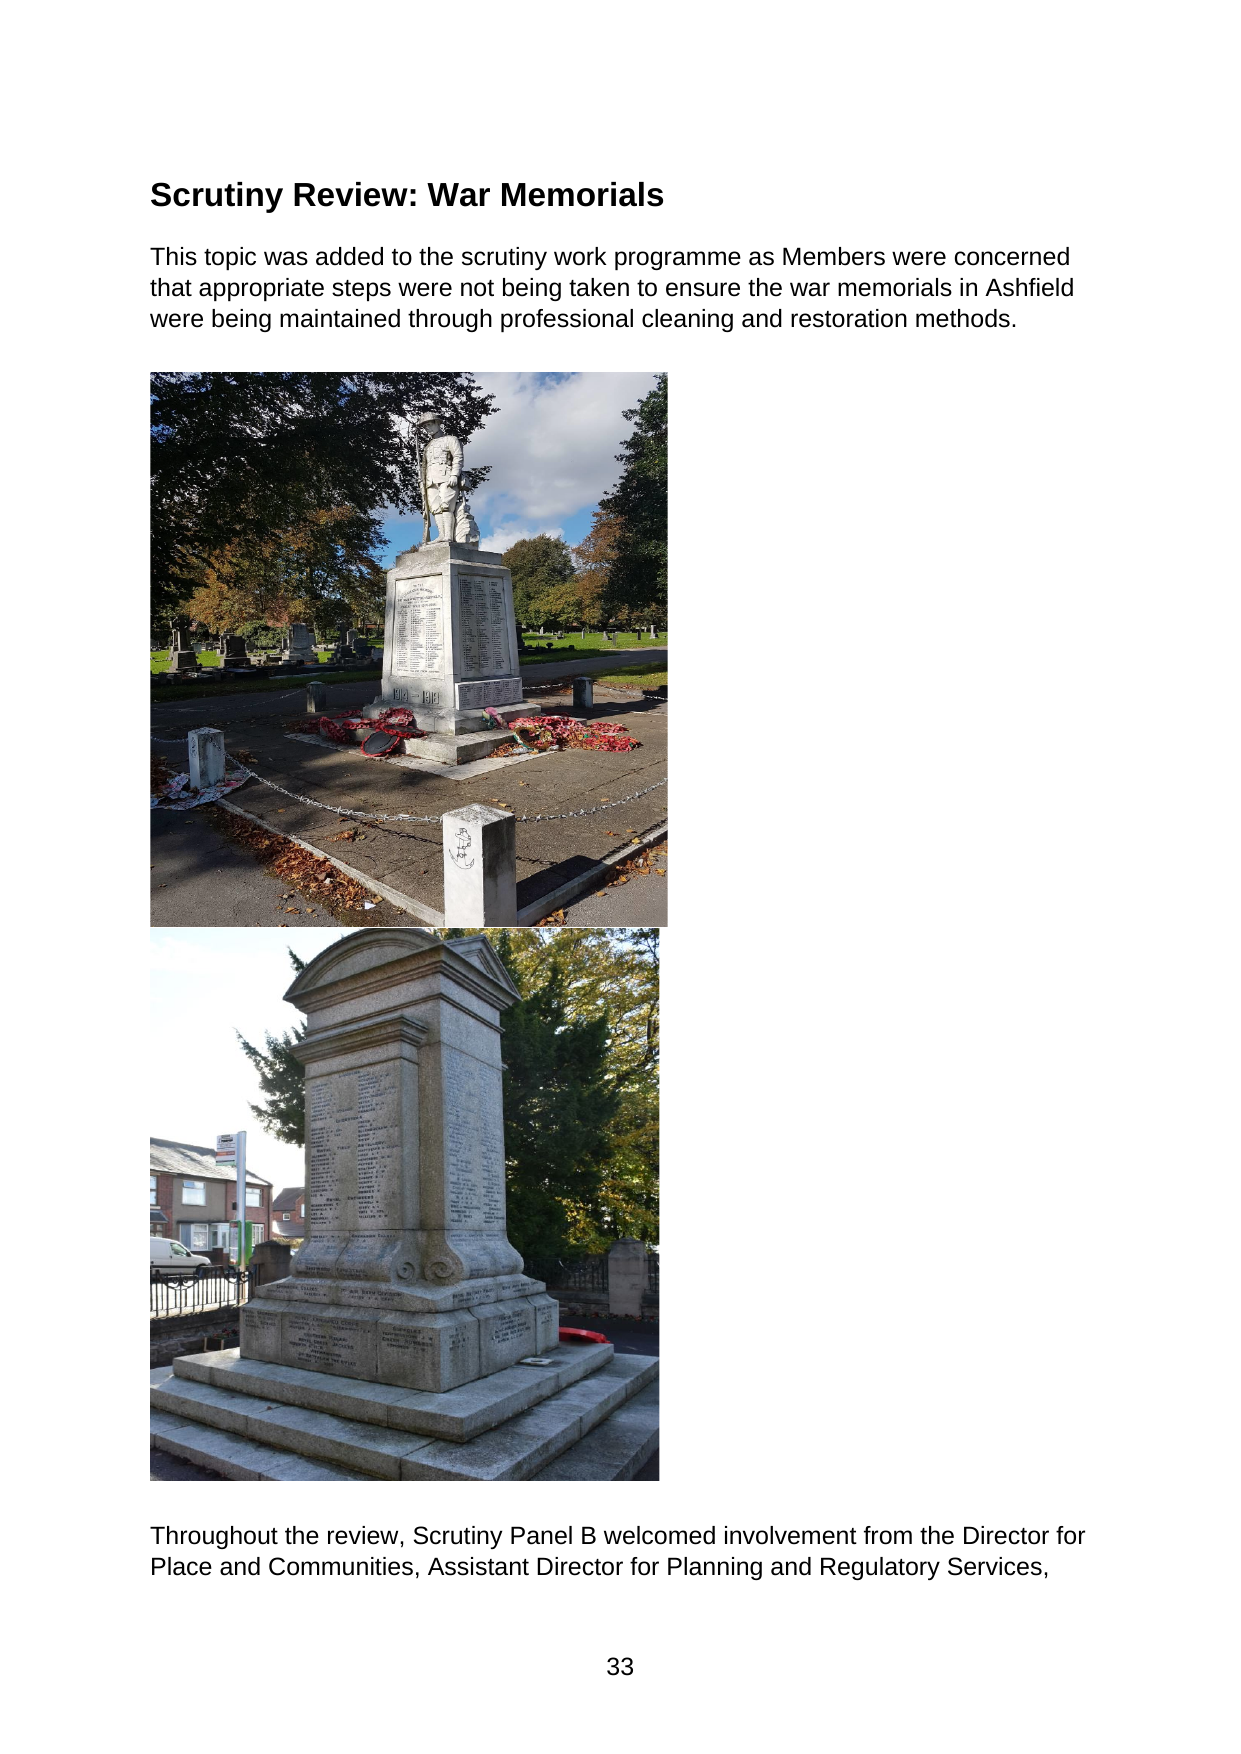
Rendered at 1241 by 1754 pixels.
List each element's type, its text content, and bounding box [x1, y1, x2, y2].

subtitle Scrutiny Review: War Memorials [150, 175, 1090, 213]
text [150, 1521, 1090, 1580]
picture [150, 928, 660, 1481]
text This topic was added to the scrutiny work programme as Members were concerned that appropriate steps were not being taken to ensure the war memorials in Ashfield were being maintained through professional cleaning and restoration methods. [150, 241, 1090, 332]
picture [150, 372, 668, 927]
